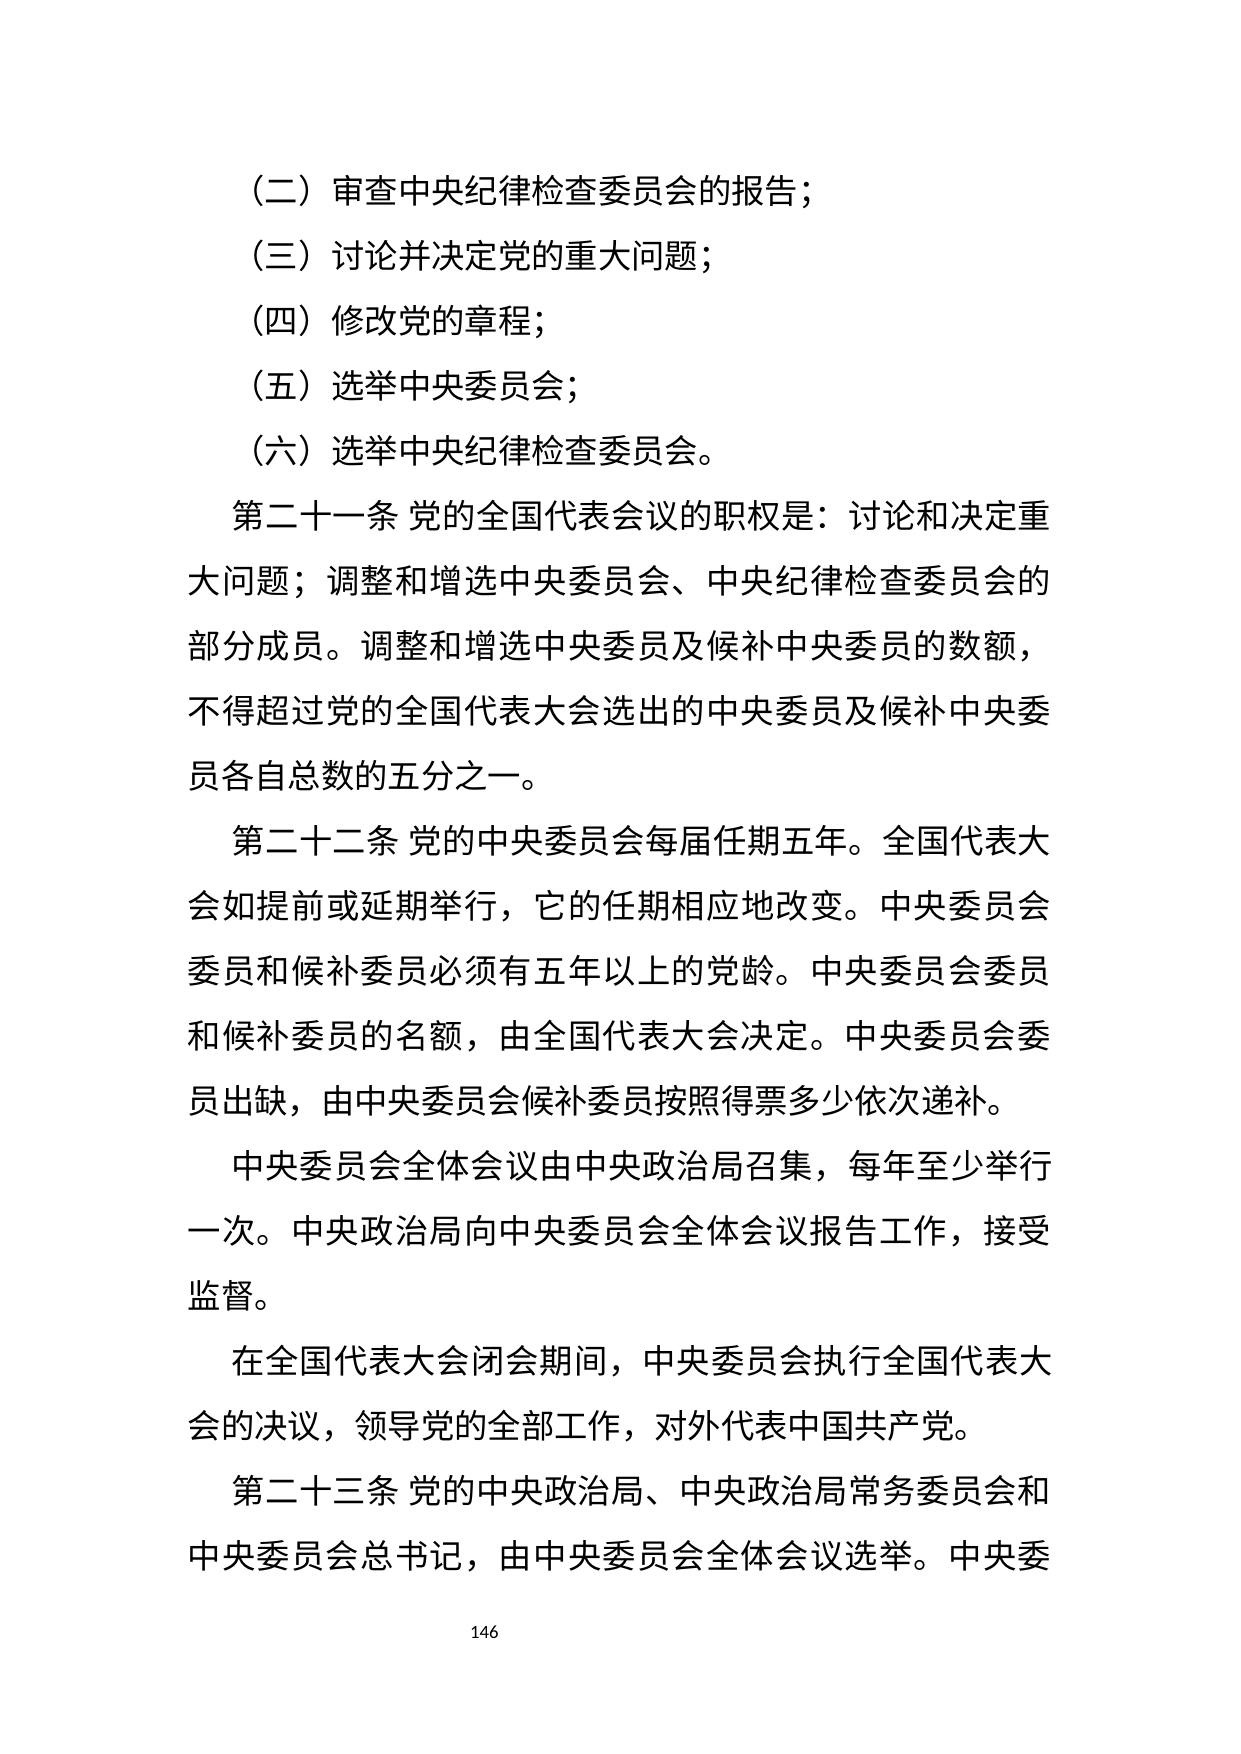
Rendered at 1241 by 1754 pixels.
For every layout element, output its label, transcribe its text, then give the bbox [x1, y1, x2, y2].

text （六）选举中央纪律检查委员会。 [187, 416, 1053, 481]
text （三）讨论并决定党的重大问题； [187, 221, 1053, 286]
text （二）审查中央纪律检查委员会的报告； [187, 156, 1053, 221]
text 在全国代表大会闭会期间，中央委员会执行全国代表大会的决议，领导党的全部工作，对外代表中国共产党。 [187, 1326, 1053, 1456]
text （五）选举中央委员会； [187, 351, 1053, 416]
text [187, 1456, 1053, 1586]
text （四）修改党的章程； [187, 286, 1053, 351]
text 第二十一条 党的全国代表会议的职权是：讨论和决定重大问题；调整和增选中央委员会、中央纪律检查委员会的部分成员。调整和增选中央委员及候补中央委员的数额，不得超过党的全国代表大会选出的中央委员及候补中央委员各自总数的五分之一。 [187, 481, 1053, 806]
text 中央委员会全体会议由中央政治局召集，每年至少举行一次。中央政治局向中央委员会全体会议报告工作，接受监督。 [187, 1131, 1053, 1326]
text 第二十二条 党的中央委员会每届任期五年。全国代表大会如提前或延期举行，它的任期相应地改变。中央委员会委员和候补委员必须有五年以上的党龄。中央委员会委员和候补委员的名额，由全国代表大会决定。中央委员会委员出缺，由中央委员会候补委员按照得票多少依次递补。 [187, 806, 1053, 1131]
